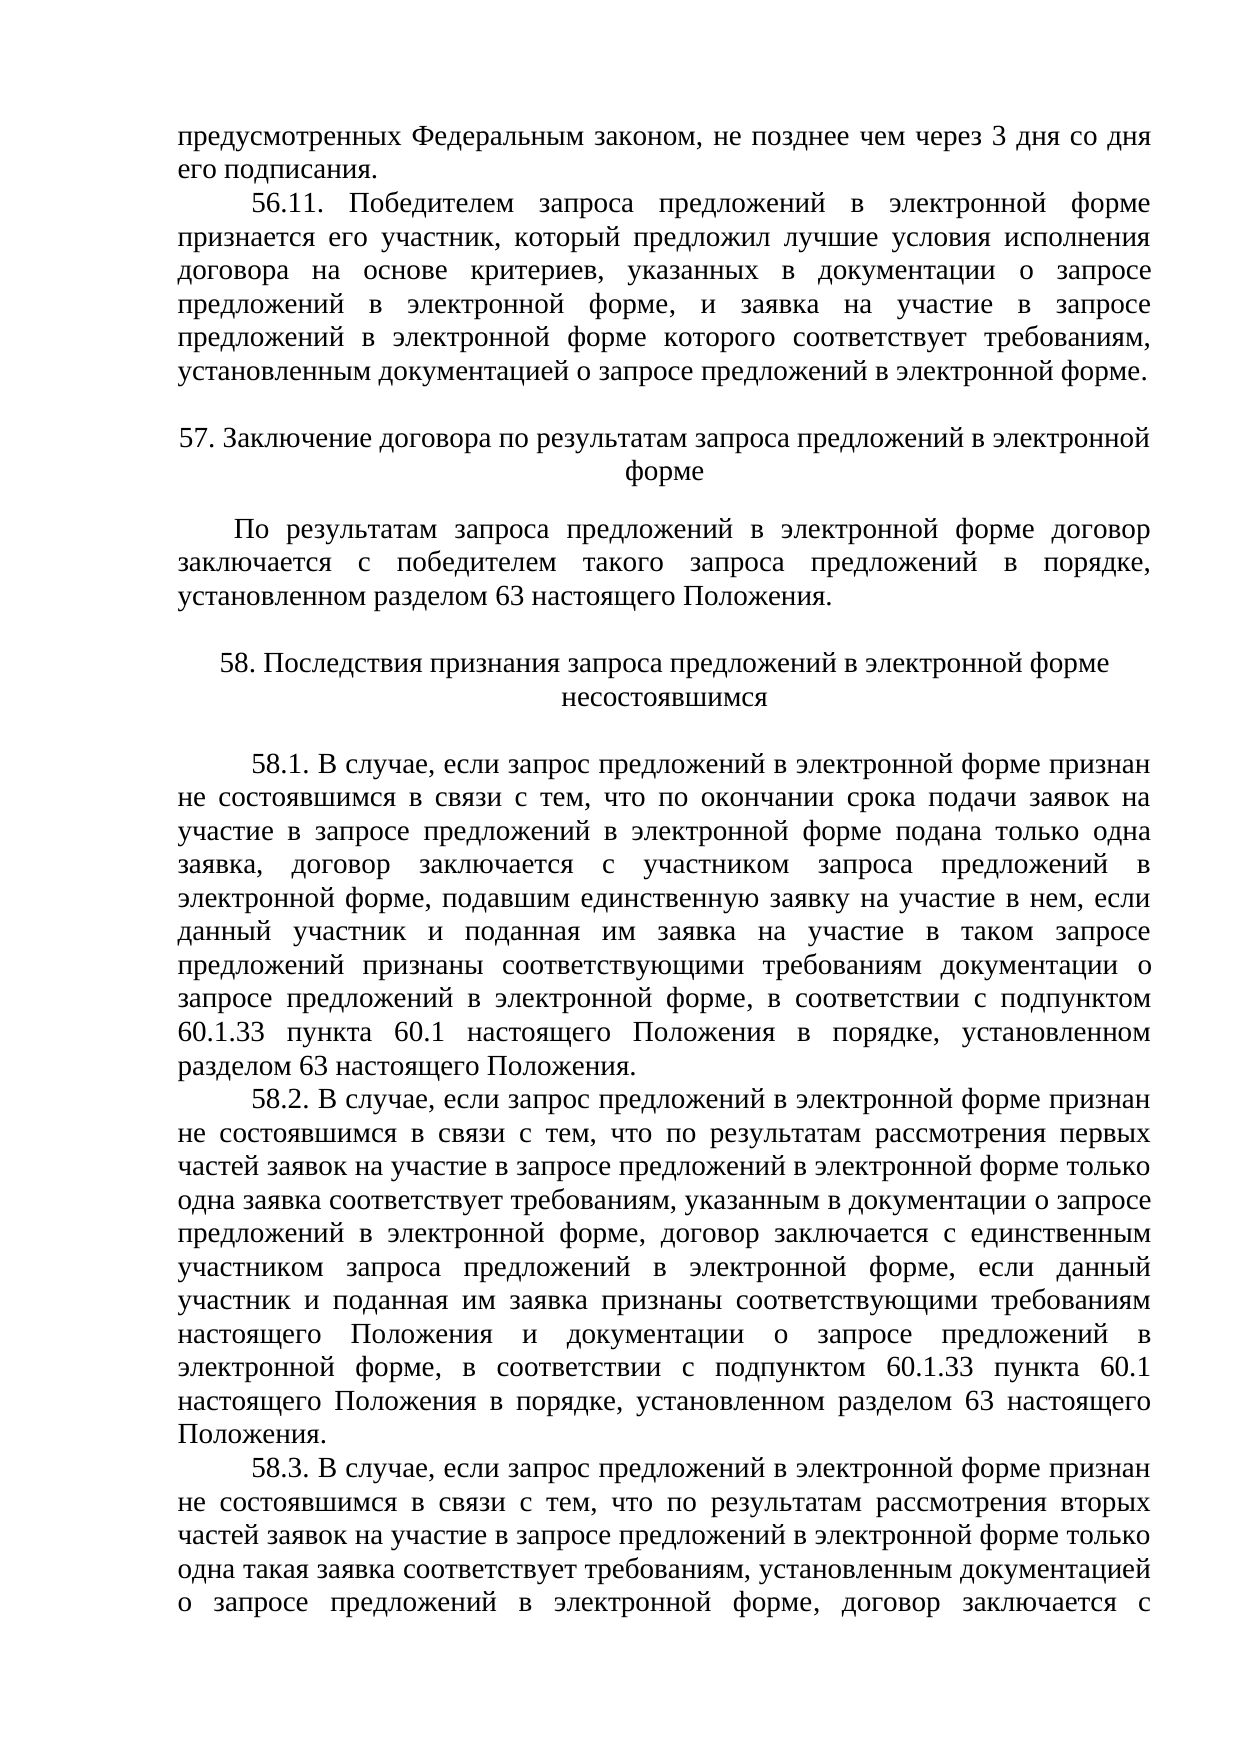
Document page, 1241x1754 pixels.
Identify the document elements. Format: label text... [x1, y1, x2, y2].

list 58.1. В случае, если запрос предложений в электронной форме признан не состоявшимся в связи с тем, что по окончании срока подачи заявок на участие в запросе предложений в электронной форме подана только одна заявка, договор заключается с участником запроса предложений в электронной форме, подавшим единственную заявку на участие в нем, если данный участник и поданная им заявка на участие в таком запросе предложений признаны соответствующими требованиям документации о запросе предложений в электронной форме, в соответствии с подпунктом 60.1.33 пункта 60.1 настоящего Положения в порядке, установленном разделом 63 настоящего Положения. [177, 746, 1152, 1081]
text 58. Последствия признания запроса предложений в электронной форме несостоявшимся [177, 645, 1152, 712]
text 57. Заключение договора по результатам запроса предложений в электронной форме [177, 420, 1152, 487]
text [177, 118, 1152, 185]
text По результатам запроса предложений в электронной форме договор заключается с победителем такого запроса предложений в порядке, установленном разделом 63 настоящего Положения. [177, 511, 1152, 612]
list 58.2. В случае, если запрос предложений в электронной форме признан не состоявшимся в связи с тем, что по результатам рассмотрения первых частей заявок на участие в запросе предложений в электронной форме только одна заявка соответствует требованиям, указанным в документации о запросе предложений в электронной форме, договор заключается с единственным участником запроса предложений в электронной форме, если данный участник и поданная им заявка признаны соответствующими требованиям настоящего Положения и документации о запросе предложений в электронной форме, в соответствии с подпунктом 60.1.33 пункта 60.1 настоящего Положения в порядке, установленном разделом 63 настоящего Положения. [177, 1081, 1152, 1450]
text 56.11. Победителем запроса предложений в электронной форме признается его участник, который предложил лучшие условия исполнения договора на основе критериев, указанных в документации о запросе предложений в электронной форме, и заявка на участие в запросе предложений в электронной форме которого соответствует требованиям, установленным документацией о запросе предложений в электронной форме. [177, 185, 1152, 386]
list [177, 1450, 1152, 1618]
